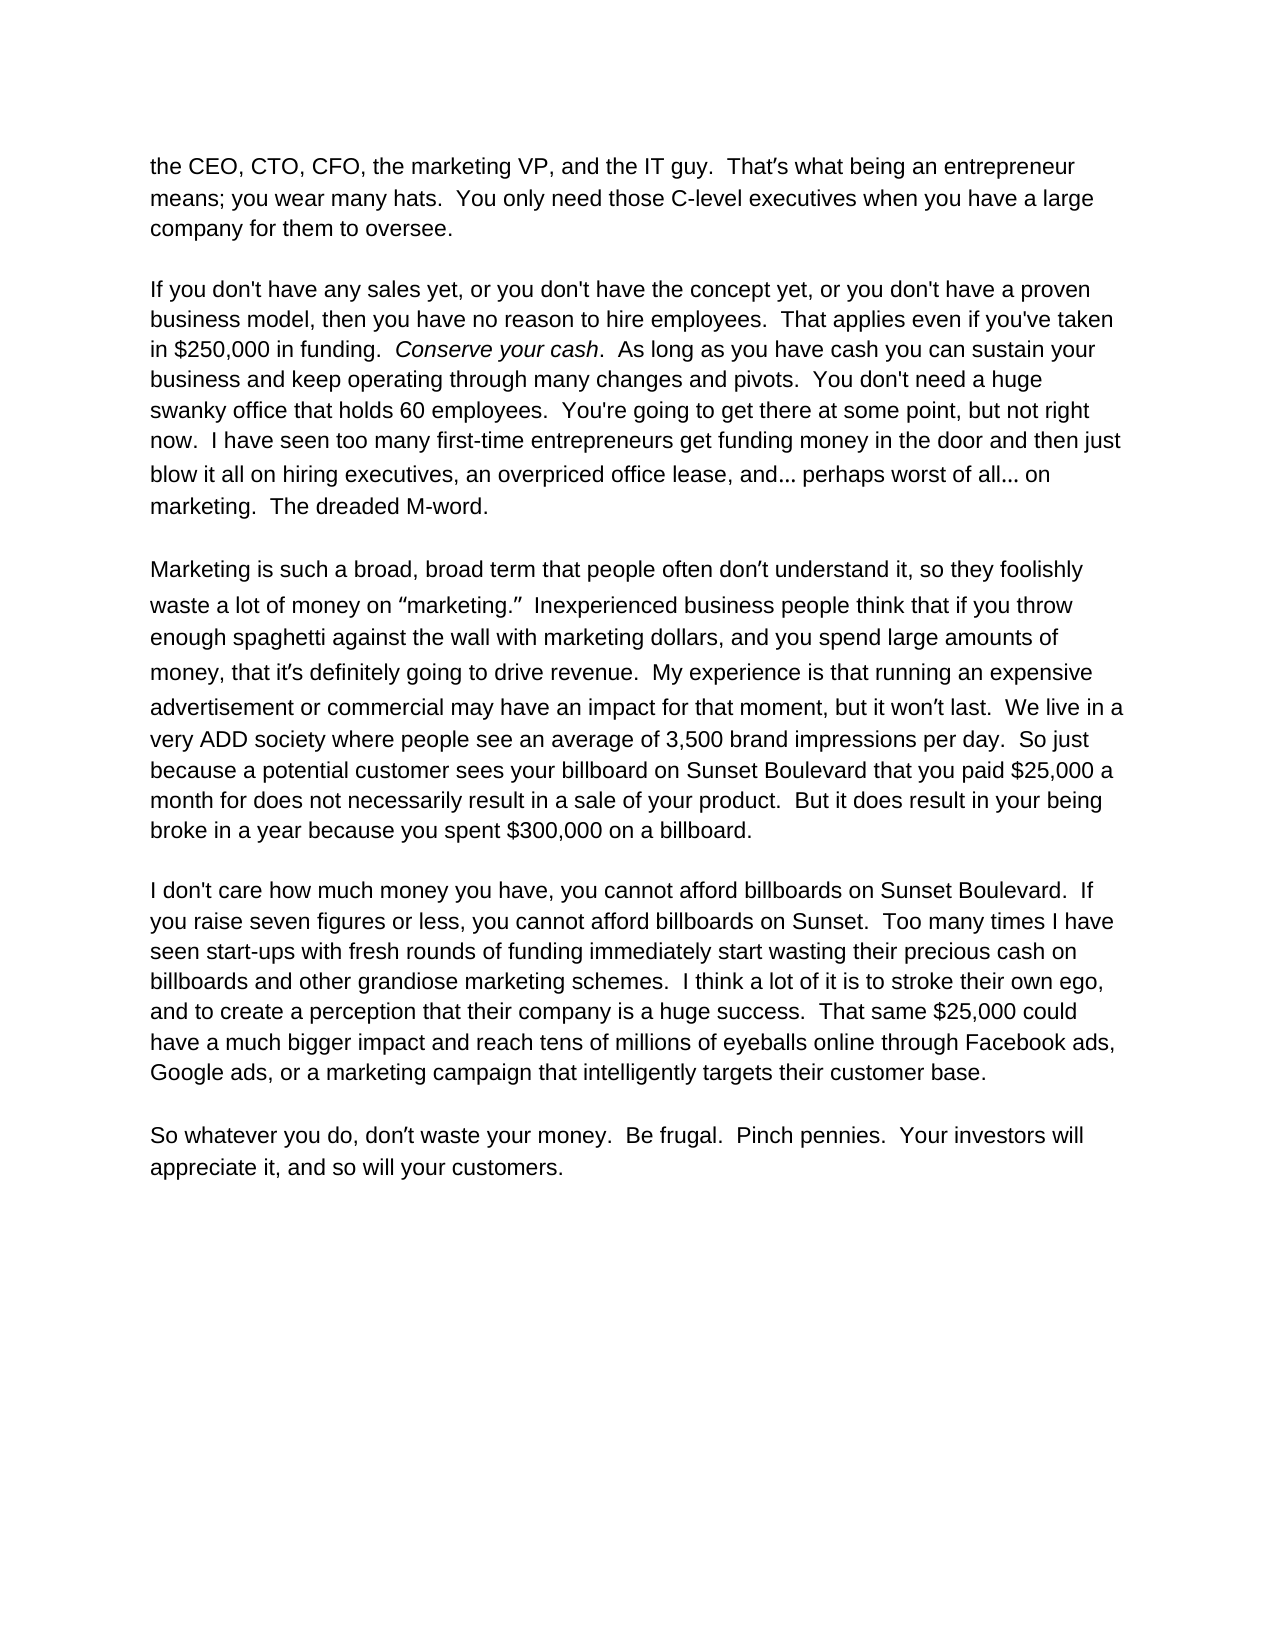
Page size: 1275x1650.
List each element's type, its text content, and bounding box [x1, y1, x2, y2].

text Marketing is such a broad, broad term that people often don’t understand it, so they foolishly waste a lot of money on “marketing.” Inexperienced business people think that if you throw enough spaghetti against the wall with marketing dollars, and you spend large amounts of money, that it’s definitely going to drive revenue. My experience is that running an expensive advertisement or commercial may have an impact for that moment, but it won’t last. We live in a very ADD society where people see an average of 3,500 brand impressions per day. So just because a potential customer sees your billboard on Sunset Boulevard that you paid $25,000 a month for does not necessarily result in a sale of your product. But it does result in your being broke in a year because you spent $300,000 on a billboard. [150, 553, 1125, 843]
text So whatever you do, don’t waste your money. Be frugal. Pinch pennies. Your investors will appreciate it, and so will your customers. [150, 1119, 1125, 1181]
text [150, 150, 1125, 242]
text I don't care how much money you have, you cannot afford billboards on Sunset Boulevard. If you raise seven figures or less, you cannot afford billboards on Sunset. Too many times I have seen start-ups with fresh rounds of funding immediately start wasting their precious cash on billboards and other grandiose marketing schemes. I think a lot of it is to stroke their own ego, and to create a perception that their company is a huge success. That same $25,000 could have a much bigger impact and reach tens of millions of eyeballs online through Facebook ads, Google ads, or a marketing campaign that intelligently targets their customer base. [150, 877, 1125, 1085]
text If you don't have any sales yet, or you don't have the concept yet, or you don't have a proven business model, then you have no reason to hire employees. That applies even if you've taken in $250,000 in funding. Conserve your cash. As long as you have cash you can sustain your business and keep operating through many changes and pivots. You don't need a huge swanky office that holds 60 employees. You're going to get there at some point, but not right now. I have seen too many first-time entrepreneurs get funding money in the door and then just blow it all on hiring executives, an overpriced office lease, and… perhaps worst of all… on marketing. The dreaded M-word. [150, 276, 1125, 519]
